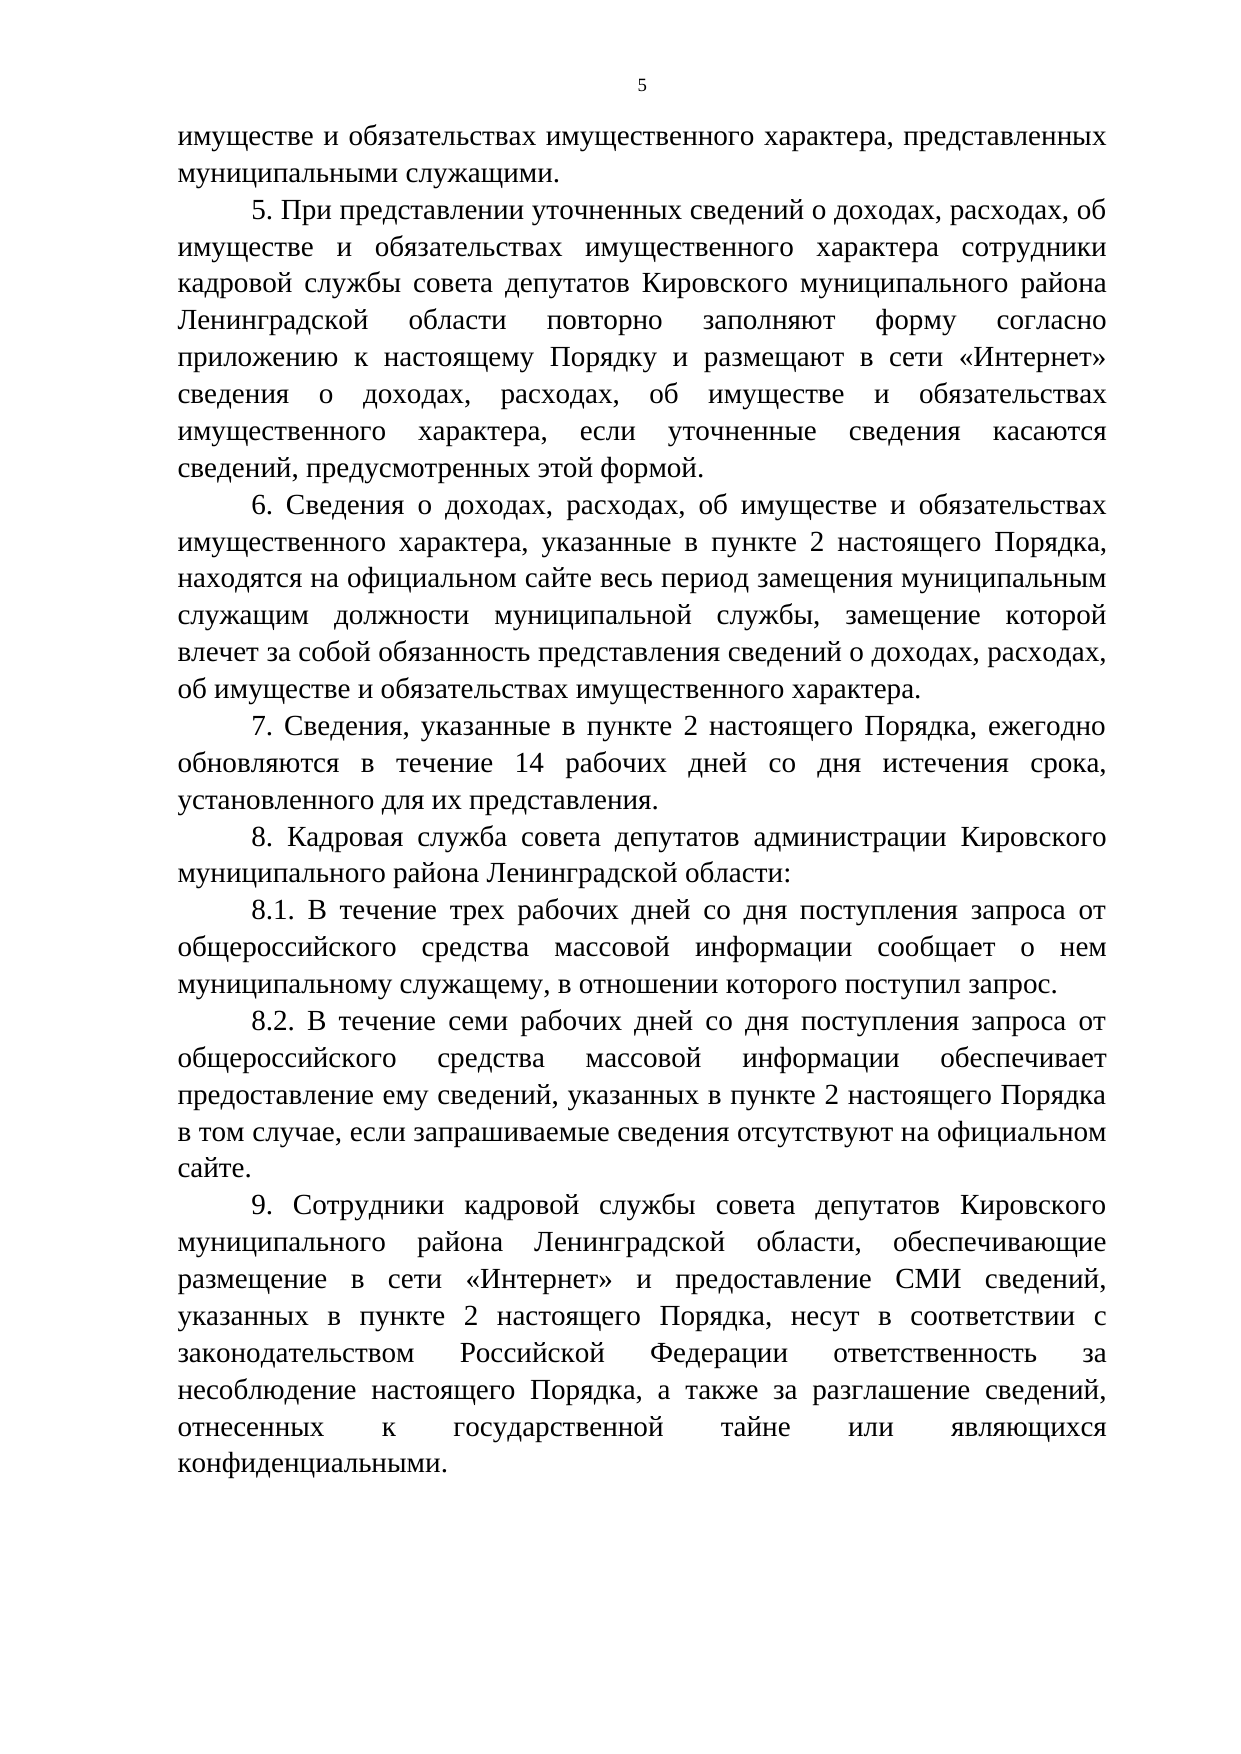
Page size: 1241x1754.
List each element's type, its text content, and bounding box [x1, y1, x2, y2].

text 5. При представлении уточненных сведений о доходах, расходах, об имуществе и обязательствах имущественного характера сотрудники кадровой службы совета депутатов Кировского муниципального района Ленинградской области повторно заполняют форму согласно приложению к настоящему Порядку и размещают в сети «Интернет» сведения о доходах, расходах, об имуществе и обязательствах имущественного характера, если уточненные сведения касаются сведений, предусмотренных этой формой. [177, 192, 1107, 483]
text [177, 118, 1107, 188]
text 8.2. В течение семи рабочих дней со дня поступления запроса от общероссийского средства массовой информации обеспечивает предоставление ему сведений, указанных в пункте 2 настоящего Порядка в том случае, если запрашиваемые сведения отсутствуют на официальном сайте. [177, 1003, 1107, 1184]
text 6. Сведения о доходах, расходах, об имуществе и обязательствах имущественного характера, указанные в пункте 2 настоящего Порядка, находятся на официальном сайте весь период замещения муниципальным служащим должности муниципальной службы, замещение которой влечет за собой обязанность представления сведений о доходах, расходах, об имуществе и обязательствах имущественного характера. [177, 487, 1107, 705]
text 7. Сведения, указанные в пункте 2 настоящего Порядка, ежегодно обновляются в течение 14 рабочих дней со дня истечения срока, установленного для их представления. [177, 708, 1107, 815]
text 9. Сотрудники кадровой службы совета депутатов Кировского муниципального района Ленинградской области, обеспечивающие размещение в сети «Интернет» и предоставление СМИ сведений, указанных в пункте 2 настоящего Порядка, несут в соответствии с законодательством Российской Федерации ответственность за несоблюдение настоящего Порядка, а также за разглашение сведений, отнесенных к государственной тайне или являющихся конфиденциальными. [177, 1187, 1107, 1479]
text 8. Кадровая служба совета депутатов администрации Кировского муниципального района Ленинградской области: [177, 819, 1107, 889]
text 8.1. В течение трех рабочих дней со дня поступления запроса от общероссийского средства массовой информации сообщает о нем муниципальному служащему, в отношении которого поступил запрос. [177, 892, 1107, 1000]
